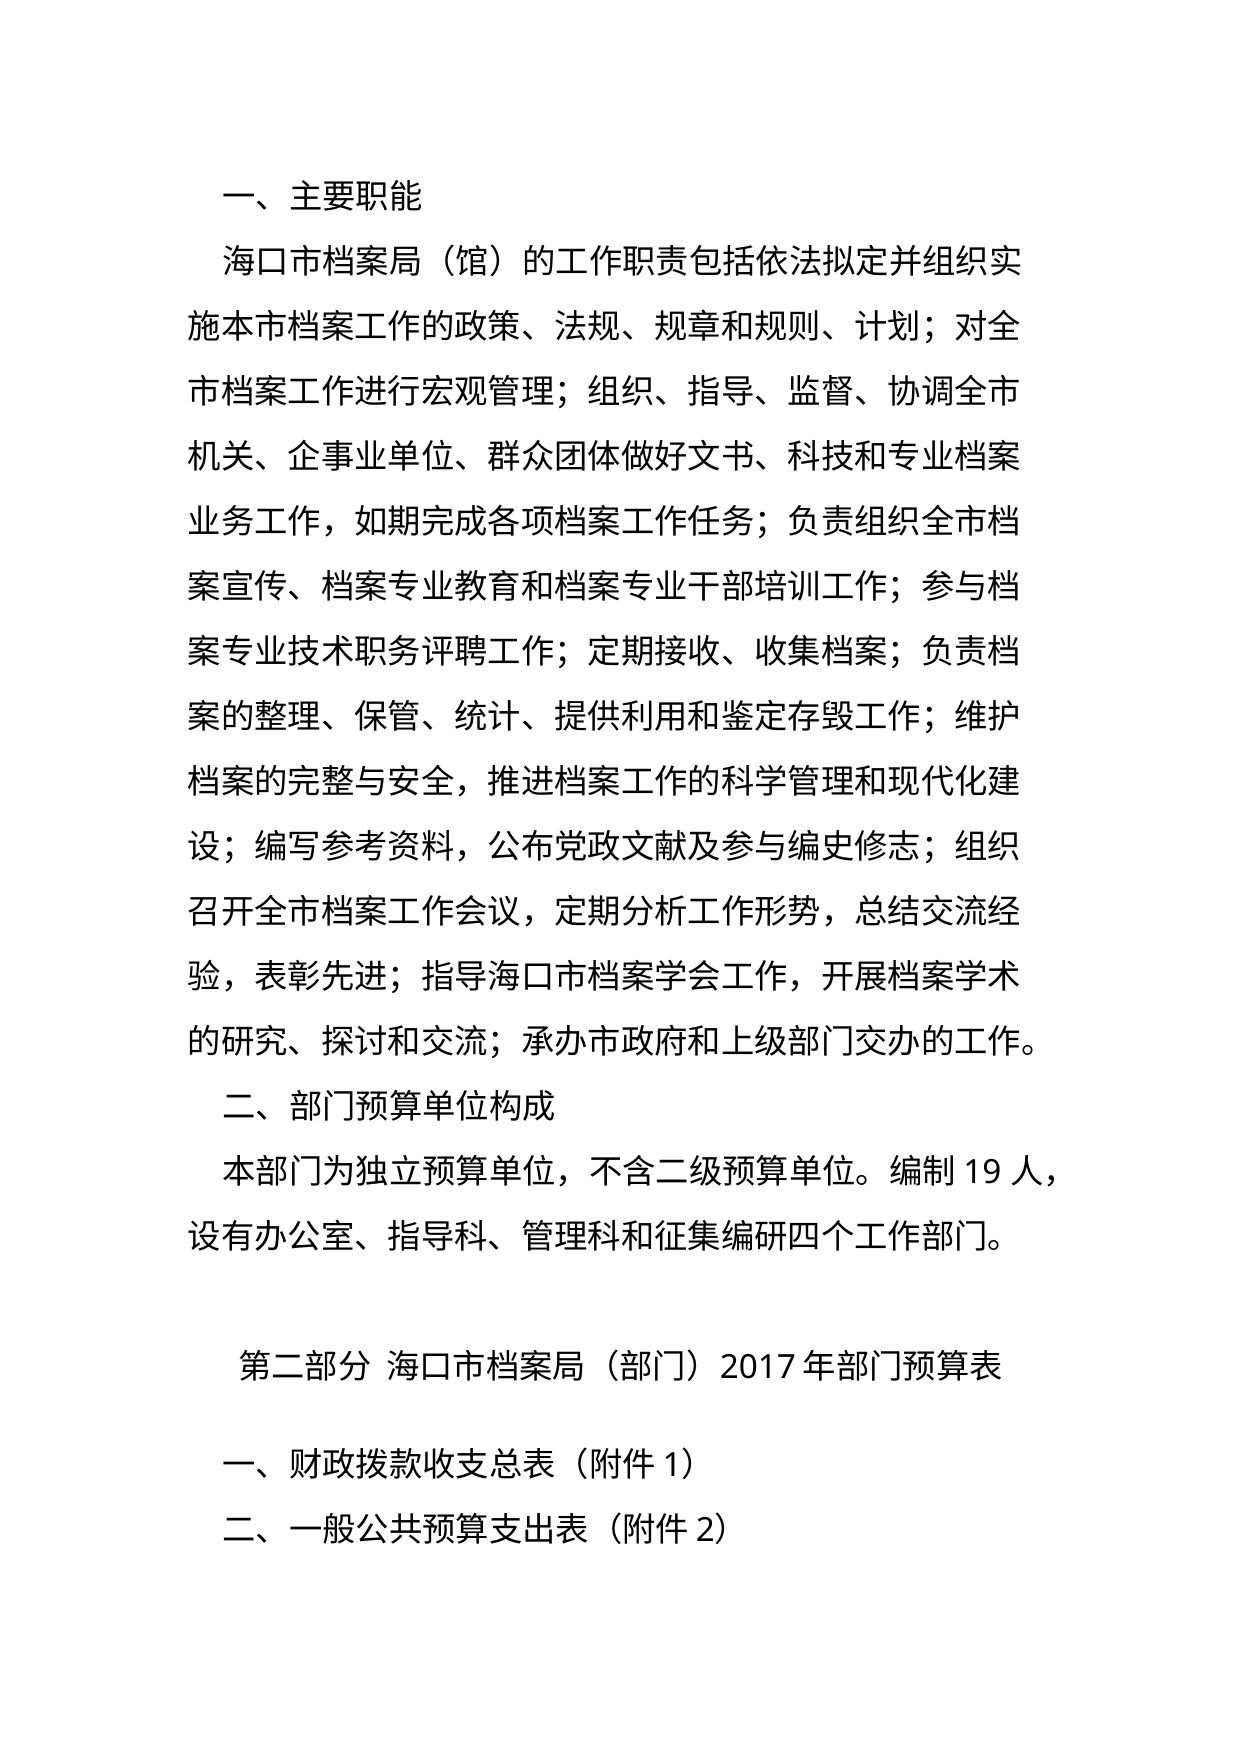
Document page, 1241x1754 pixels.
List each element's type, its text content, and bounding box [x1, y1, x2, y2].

text 二、部门预算单位构成 [187, 1072, 1053, 1137]
text 一、财政拨款收支总表（附件1） [187, 1429, 1053, 1494]
text 海口市档案局（馆）的工作职责包括依法拟定并组织实施本市档案工作的政策、法规、规章和规则、计划；对全市档案工作进行宏观管理；组织、指导、监督、协调全市机关、企事业单位、群众团体做好文书、科技和专业档案业务工作，如期完成各项档案工作任务；负责组织全市档案宣传、档案专业教育和档案专业干部培训工作；参与档案专业技术职务评聘工作；定期接收、收集档案；负责档案的整理、保管、统计、提供利用和鉴定存毁工作；维护档案的完整与安全，推进档案工作的科学管理和现代化建设；编写参考资料，公布党政文献及参与编史修志；组织召开全市档案工作会议，定期分析工作形势，总结交流经验，表彰先进；指导海口市档案学会工作，开展档案学术的研究、探讨和交流；承办市政府和上级部门交办的工作。 [187, 227, 1053, 1072]
text 一、主要职能 [187, 162, 1053, 227]
text 本部门为独立预算单位，不含二级预算单位。编制 19 人，设有办公室、指导科、管理科和征集编研四个工作部门。 [187, 1137, 1053, 1267]
text 二、一般公共预算支出表（附件2） [187, 1494, 1053, 1559]
text 第二部分 海口市档案局（部门）2017年部门预算表 [187, 1332, 1053, 1397]
